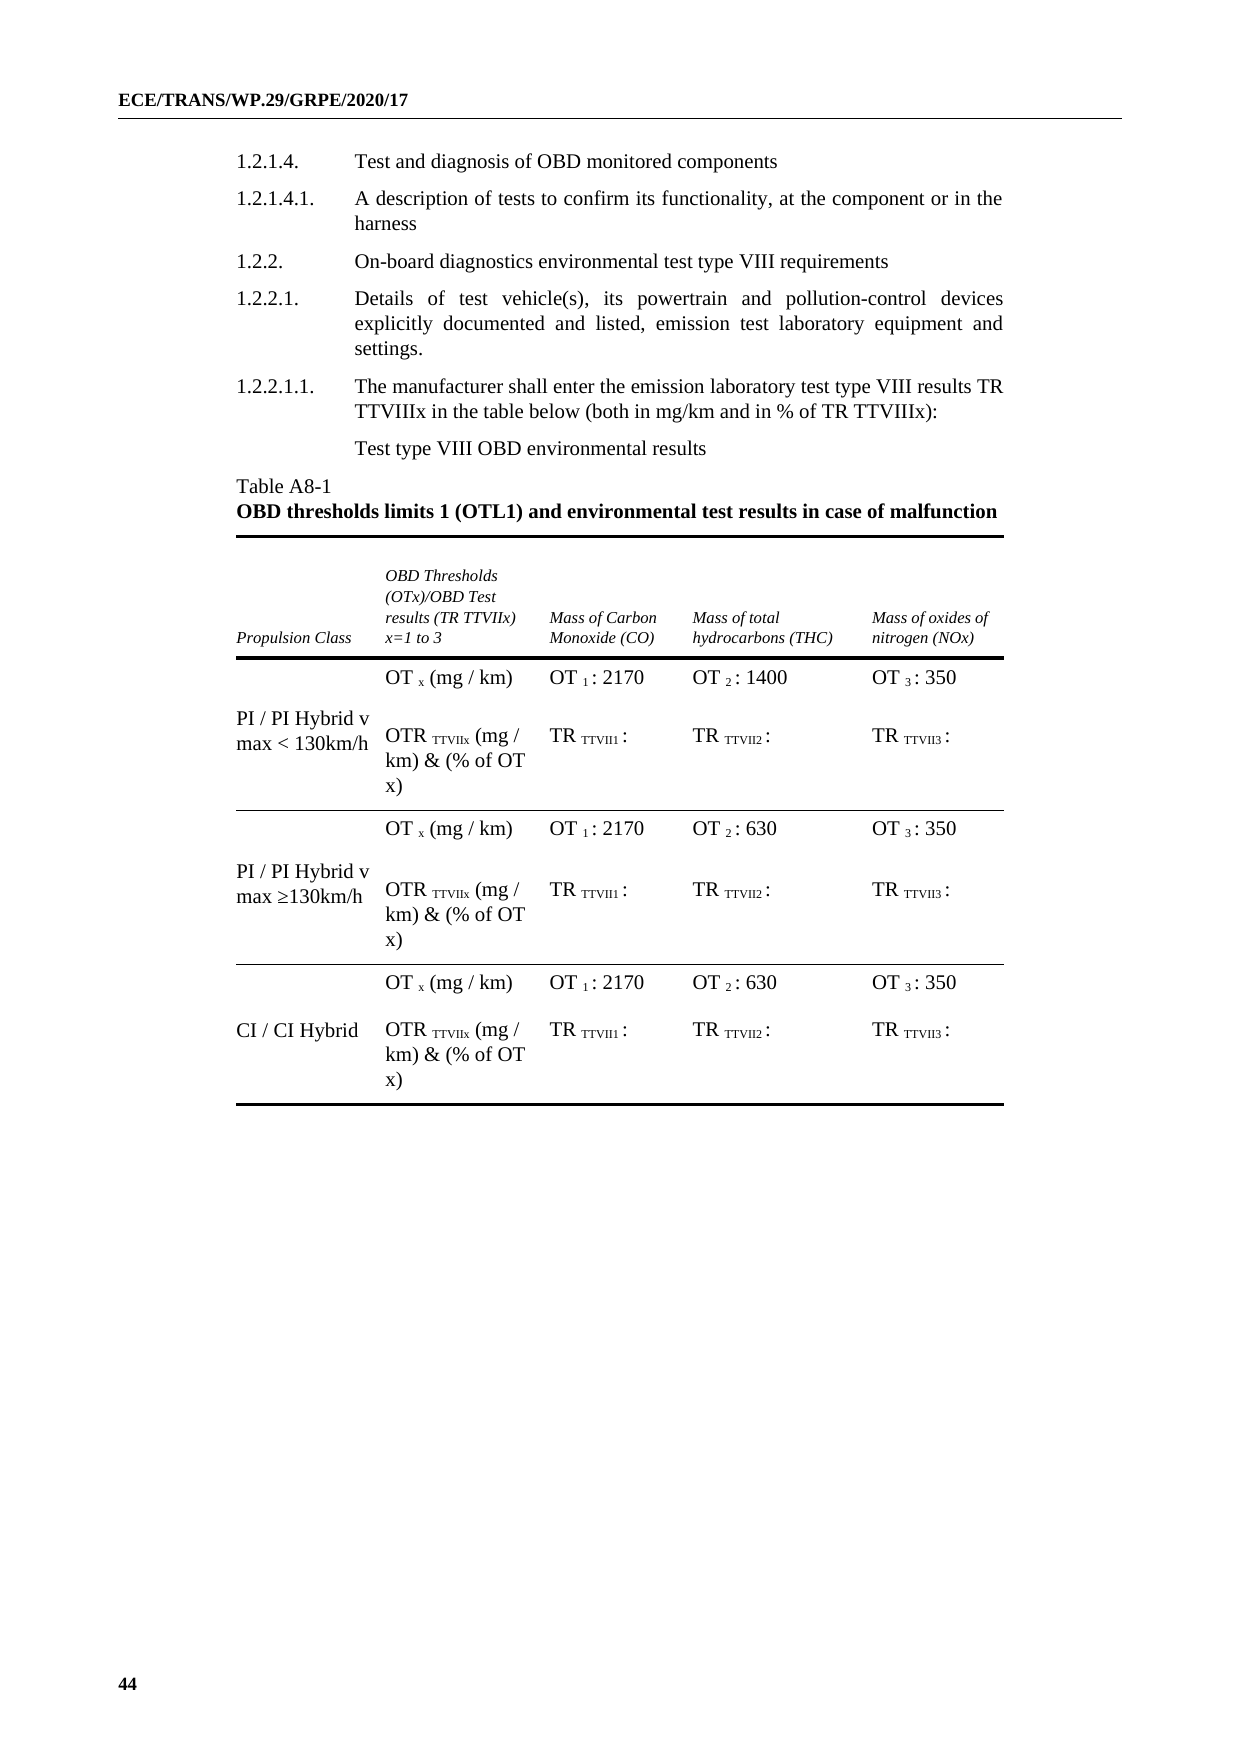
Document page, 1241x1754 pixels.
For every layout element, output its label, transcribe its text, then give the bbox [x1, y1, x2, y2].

table_cell OT 3 : 350 [872, 660, 1004, 718]
table_header OBD Thresholds (OTx)/OBD Test results (TR TTVIIx) x=1 to 3 [385, 538, 549, 656]
table_cell OTR TTVIIx (mg / km) & (% of OT x) [385, 1012, 549, 1103]
table_header Mass of Carbon Monoxide (CO) [549, 538, 692, 656]
table_header Propulsion Class [236, 538, 385, 656]
text 1.2.2.1.1. The manufacturer shall enter the emission laboratory test type VIII results TR TTVIIIx in the table below (both in mg/km and in % of TR TTVIIIx): [236, 373, 1004, 423]
text 1.2.1.4.1. A description of tests to confirm its functionality, at the component or in the harness [236, 185, 1004, 235]
text 1.2.2.1. Details of test vehicle(s), its powertrain and pollution-control devices explicitly documented and listed, emission test laboratory equipment and settings. [236, 285, 1004, 360]
text 1.2.1.4. Test and diagnosis of OBD monitored components [236, 148, 1004, 173]
table_cell OT x (mg / km) [385, 965, 549, 1012]
table_cell OT 2 : 630 [693, 965, 872, 1012]
table_cell OT x (mg / km) [385, 811, 549, 871]
text 1.2.2. On-board diagnostics environmental test type VIII requirements [236, 248, 1004, 273]
table_cell TR TTVII2 : [693, 871, 872, 964]
table_cell OT 1 : 2170 [549, 811, 692, 871]
table_cell TR TTVII1 : [549, 871, 692, 964]
table_cell TR TTVII3 : [872, 718, 1004, 809]
table_cell OT 1 : 2170 [549, 965, 692, 1012]
text Test type VIII OBD environmental results [236, 435, 1004, 460]
text OBD thresholds limits 1 (OTL1) and environmental test results in case of malfunction [177, 498, 1004, 523]
table_cell PI / PI Hybrid v max < 130km/h [236, 660, 385, 809]
table_header Mass of oxides of nitrogen (NOx) [872, 538, 1004, 656]
table_cell TR TTVII2 : [693, 1012, 872, 1103]
table_cell PI / PI Hybrid v max ≥130km/h [236, 811, 385, 964]
table_cell OT 1 : 2170 [549, 660, 692, 718]
table_cell OT 3 : 350 [872, 811, 1004, 871]
table_cell TR TTVII1 : [549, 1012, 692, 1103]
table_header Mass of total hydrocarbons (THC) [693, 538, 872, 656]
table_cell TR TTVII3 : [872, 1012, 1004, 1103]
table_cell TR TTVII3 : [872, 871, 1004, 964]
table_cell CI / CI Hybrid [236, 965, 385, 1103]
table_cell TR TTVII1 : [549, 718, 692, 809]
table_cell OTR TTVIIx (mg / km) & (% of OT x) [385, 718, 549, 809]
table_cell OTR TTVIIx (mg / km) & (% of OT x) [385, 871, 549, 964]
table_cell OT x (mg / km) [385, 660, 549, 718]
table_cell TR TTVII2 : [693, 718, 872, 809]
table_cell OT 3 : 350 [872, 965, 1004, 1012]
table_cell OT 2 : 1400 [693, 660, 872, 718]
text Table A8-1 [236, 473, 1004, 498]
table_cell OT 2 : 630 [693, 811, 872, 871]
